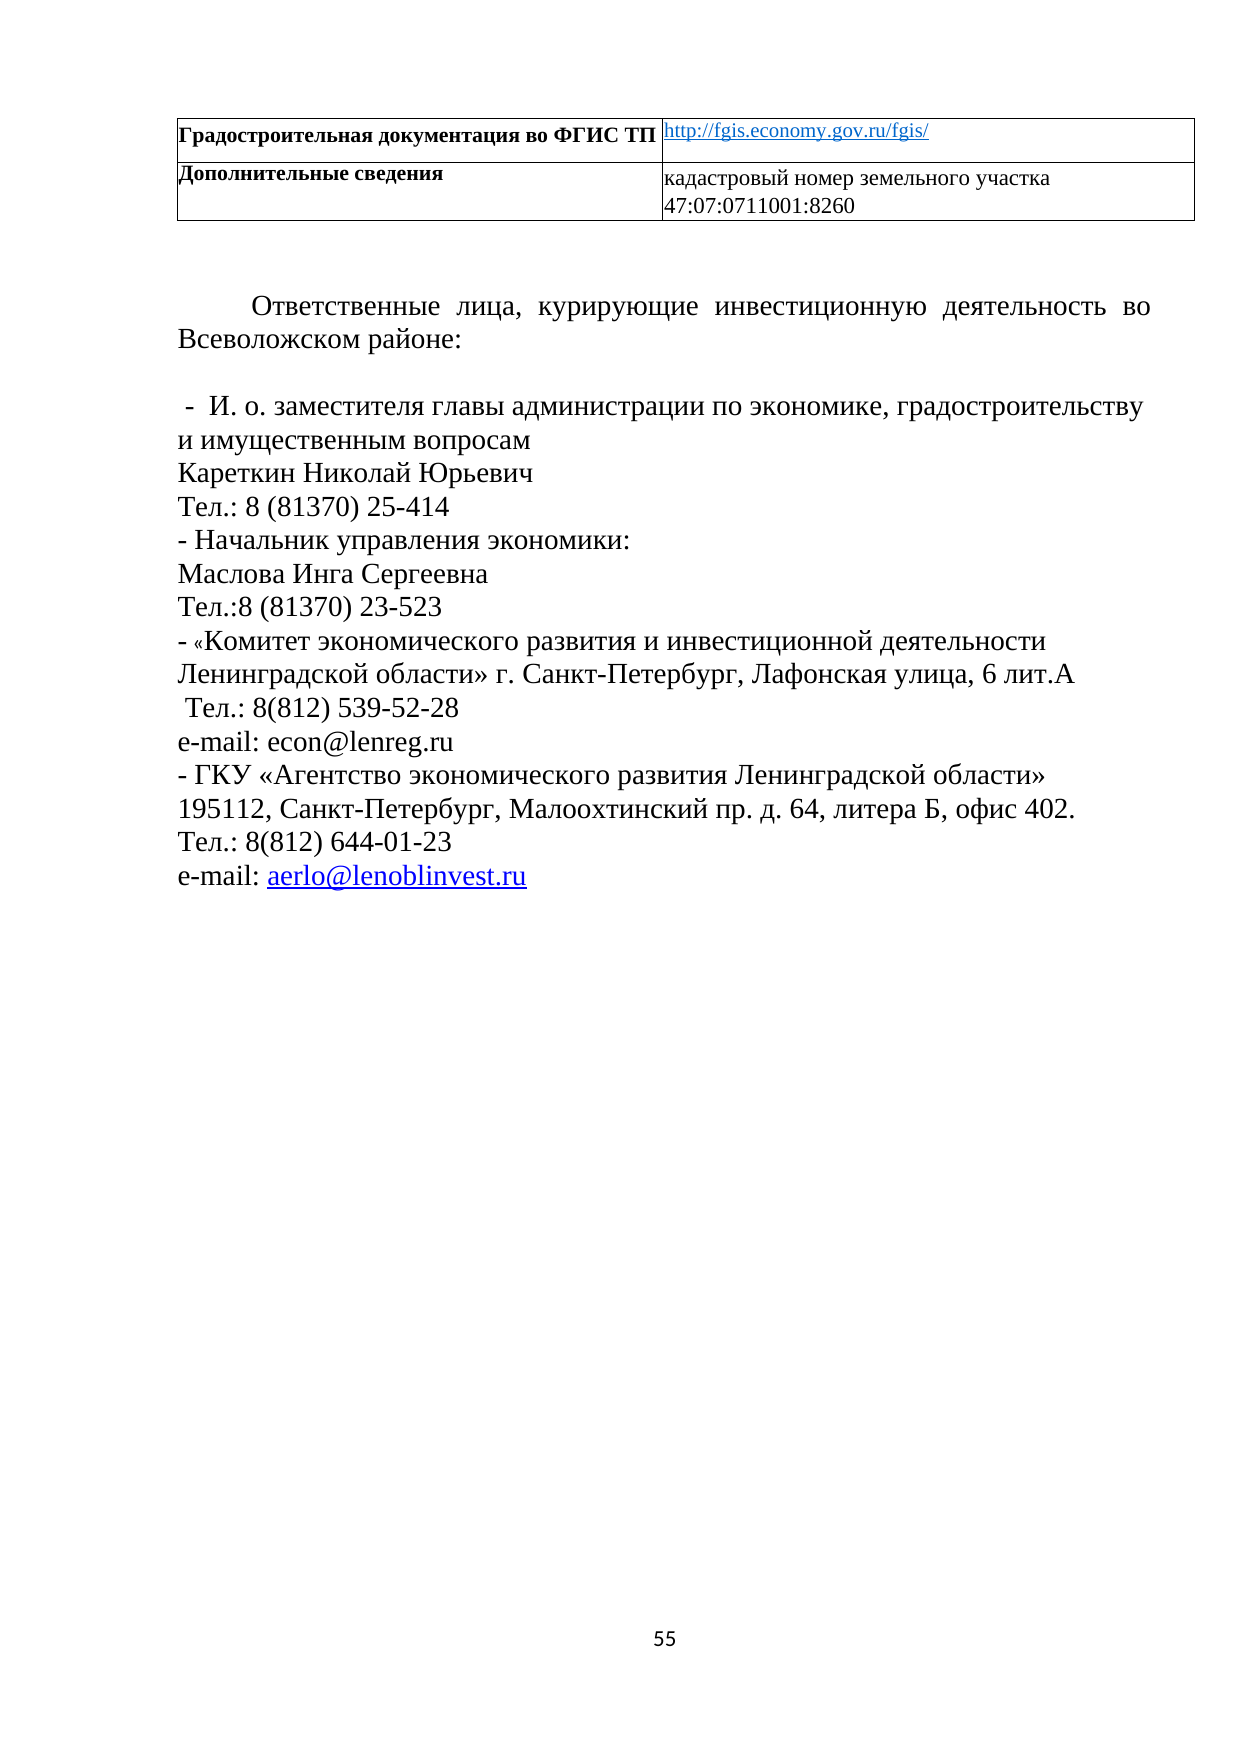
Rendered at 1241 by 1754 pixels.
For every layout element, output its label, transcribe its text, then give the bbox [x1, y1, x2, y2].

table_cell Дополнительные сведения [178, 163, 662, 219]
table_cell кадастровый номер земельного участка 47:07:0711001:8260 [855, 163, 1194, 219]
text 195112, Санкт-Петербург, Малоохтинский пр. д. 64, литера Б, офис 402. [177, 791, 1152, 824]
text - ГКУ «Агентство экономического развития Ленинградской области» [177, 757, 1152, 791]
text Тел.: 8 (81370) 25-414 [177, 489, 1152, 522]
text e-mail: econ@lenreg.ru [177, 724, 1152, 757]
text Маслова Инга Сергеевна [177, 556, 1152, 589]
text Кареткин Николай Юрьевич [177, 455, 1152, 489]
text Тел.: 8(812) 644-01-23 [177, 824, 1152, 858]
text - Начальник управления экономики: [177, 522, 1152, 556]
table_cell Градостроительная документация во ФГИС ТП [178, 119, 662, 162]
text Тел.: 8(812) 539-52-28 [177, 690, 1152, 724]
text e-mail: aerlo@lenoblinvest.ru [177, 858, 1152, 891]
text - «Комитет экономического развития и инвестиционной деятельности Ленинградской области» г. Санкт-Петербург, Лафонская улица, 6 лит.А [177, 623, 1152, 690]
text - И. о. заместителя главы администрации по экономике, градостроительству и имущественным вопросам [177, 388, 1152, 455]
table_cell http://fgis.economy.gov.ru/fgis/ [663, 119, 1194, 162]
text Тел.:8 (81370) 23-523 [177, 589, 1152, 623]
text Ответственные лица, курирующие инвестиционную деятельность во Всеволожском районе: [177, 288, 1152, 355]
